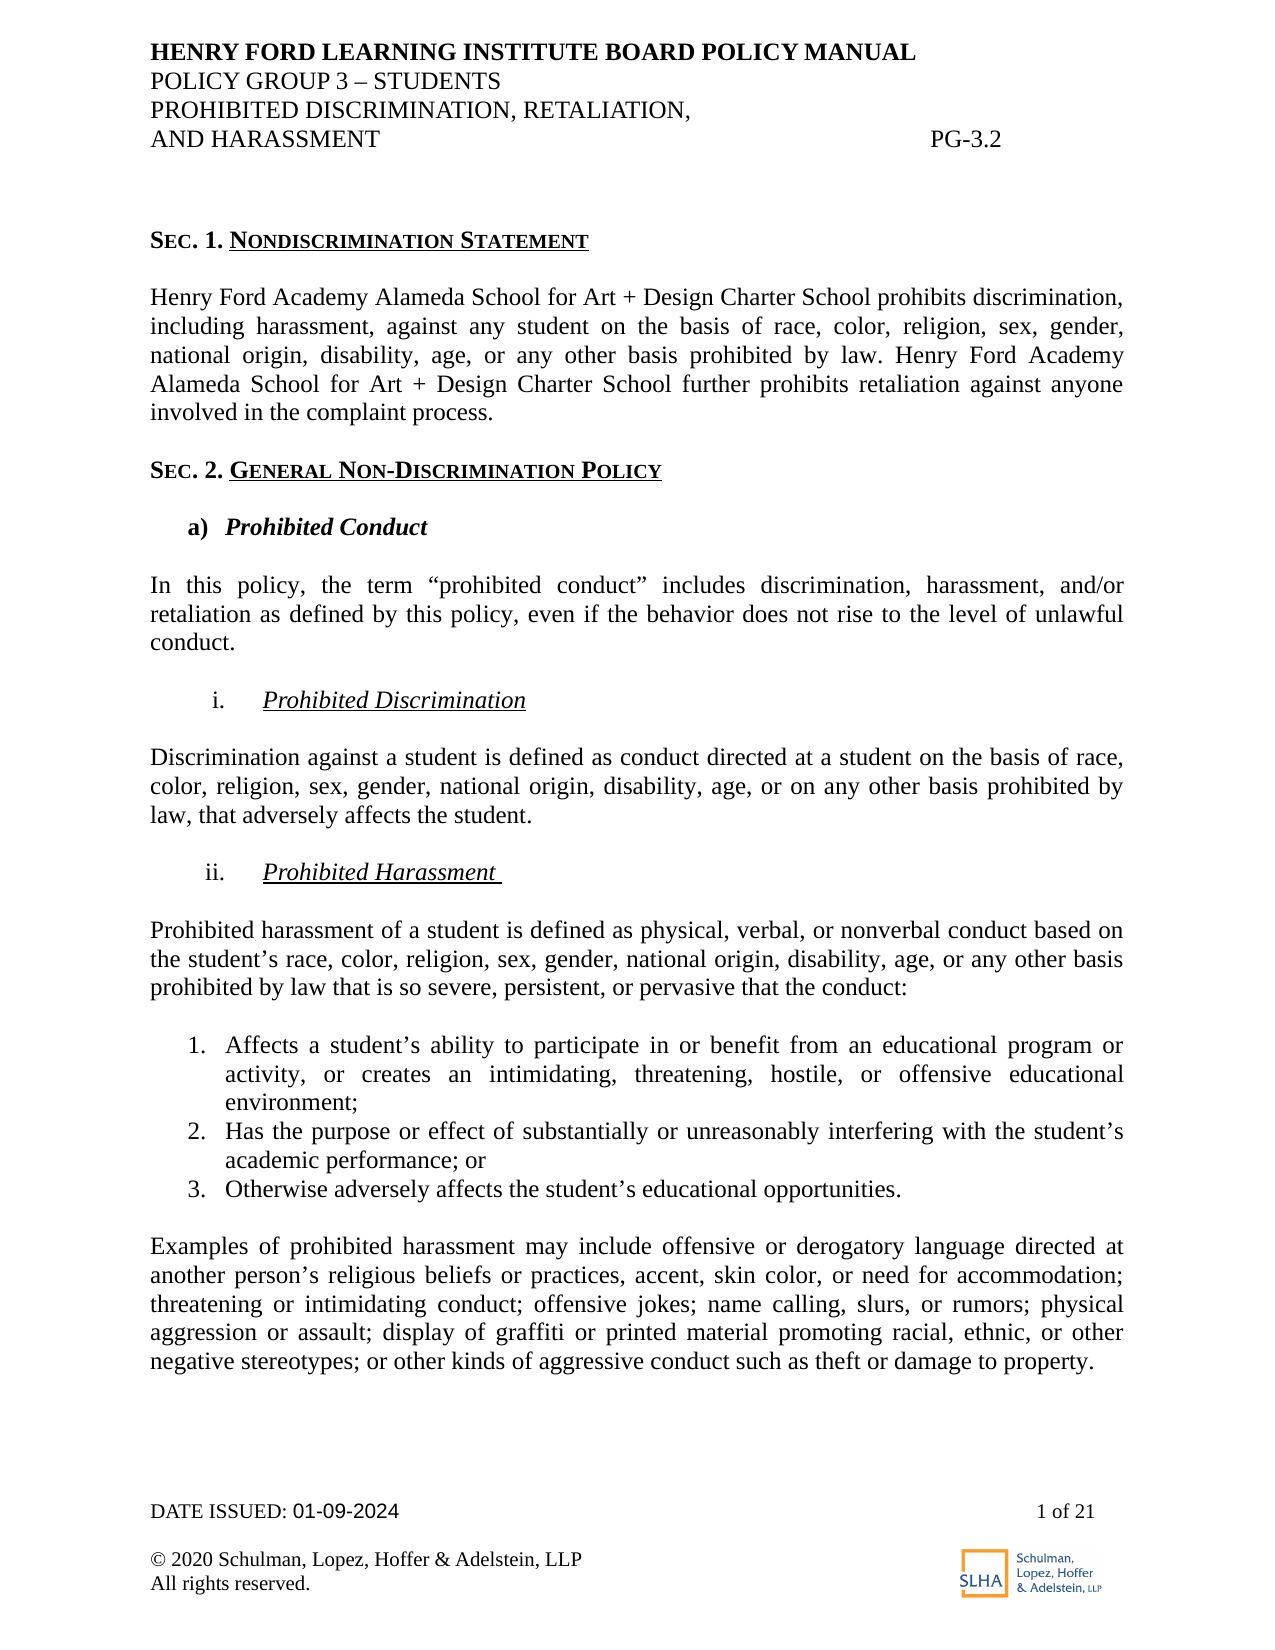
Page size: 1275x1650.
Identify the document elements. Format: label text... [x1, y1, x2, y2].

list Otherwise adversely affects the student’s educational opportunities. [187, 1174, 1125, 1202]
text Examples of prohibited harassment may include offensive or derogatory language directed at another person’s religious beliefs or practices, accent, skin color, or need for accommodation; threatening or intimidating conduct; offensive jokes; name calling, slurs, or rumors; physical aggression or assault; display of graffiti or printed material promoting racial, ethnic, or other negative stereotypes; or other kinds of aggressive conduct such as theft or damage to property. [150, 1231, 1125, 1375]
list Has the purpose or effect of substantially or unreasonably interfering with the student’s academic performance; or [187, 1116, 1125, 1174]
text Discrimination against a student is defined as conduct directed at a student on the basis of race, color, religion, sex, gender, national origin, disability, age, or on any other basis prohibited by law, that adversely affects the student. [150, 742, 1125, 829]
text Prohibited harassment of a student is defined as physical, verbal, or nonverbal conduct based on the student’s race, color, religion, sex, gender, national origin, disability, age, or any other basis prohibited by law that is so severe, persistent, or pervasive that the conduct: [150, 915, 1125, 1001]
list Affects a student’s ability to participate in or benefit from an educational program or activity, or creates an intimidating, threatening, hostile, or offensive educational environment; [187, 1030, 1125, 1116]
list Nondiscrimination Statement [150, 225, 1125, 254]
list Prohibited Discrimination [225, 685, 1125, 714]
list Prohibited Conduct [187, 512, 1125, 541]
text In this policy, the term “prohibited conduct” includes discrimination, harassment, and/or retaliation as defined by this policy, even if the behavior does not rise to the level of unlawful conduct. [150, 570, 1125, 656]
list General Non-Discrimination Policy [150, 455, 1125, 484]
list Prohibited Harassment [225, 857, 1125, 886]
text Henry Ford Academy Alameda School for Art + Design Charter School prohibits discrimination, including harassment, against any student on the basis of race, color, religion, sex, gender, national origin, disability, age, or any other basis prohibited by law. Henry Ford Academy Alameda School for Art + Design Charter School further prohibits retaliation against anyone involved in the complaint process. [150, 282, 1125, 426]
picture [959, 1548, 1103, 1599]
